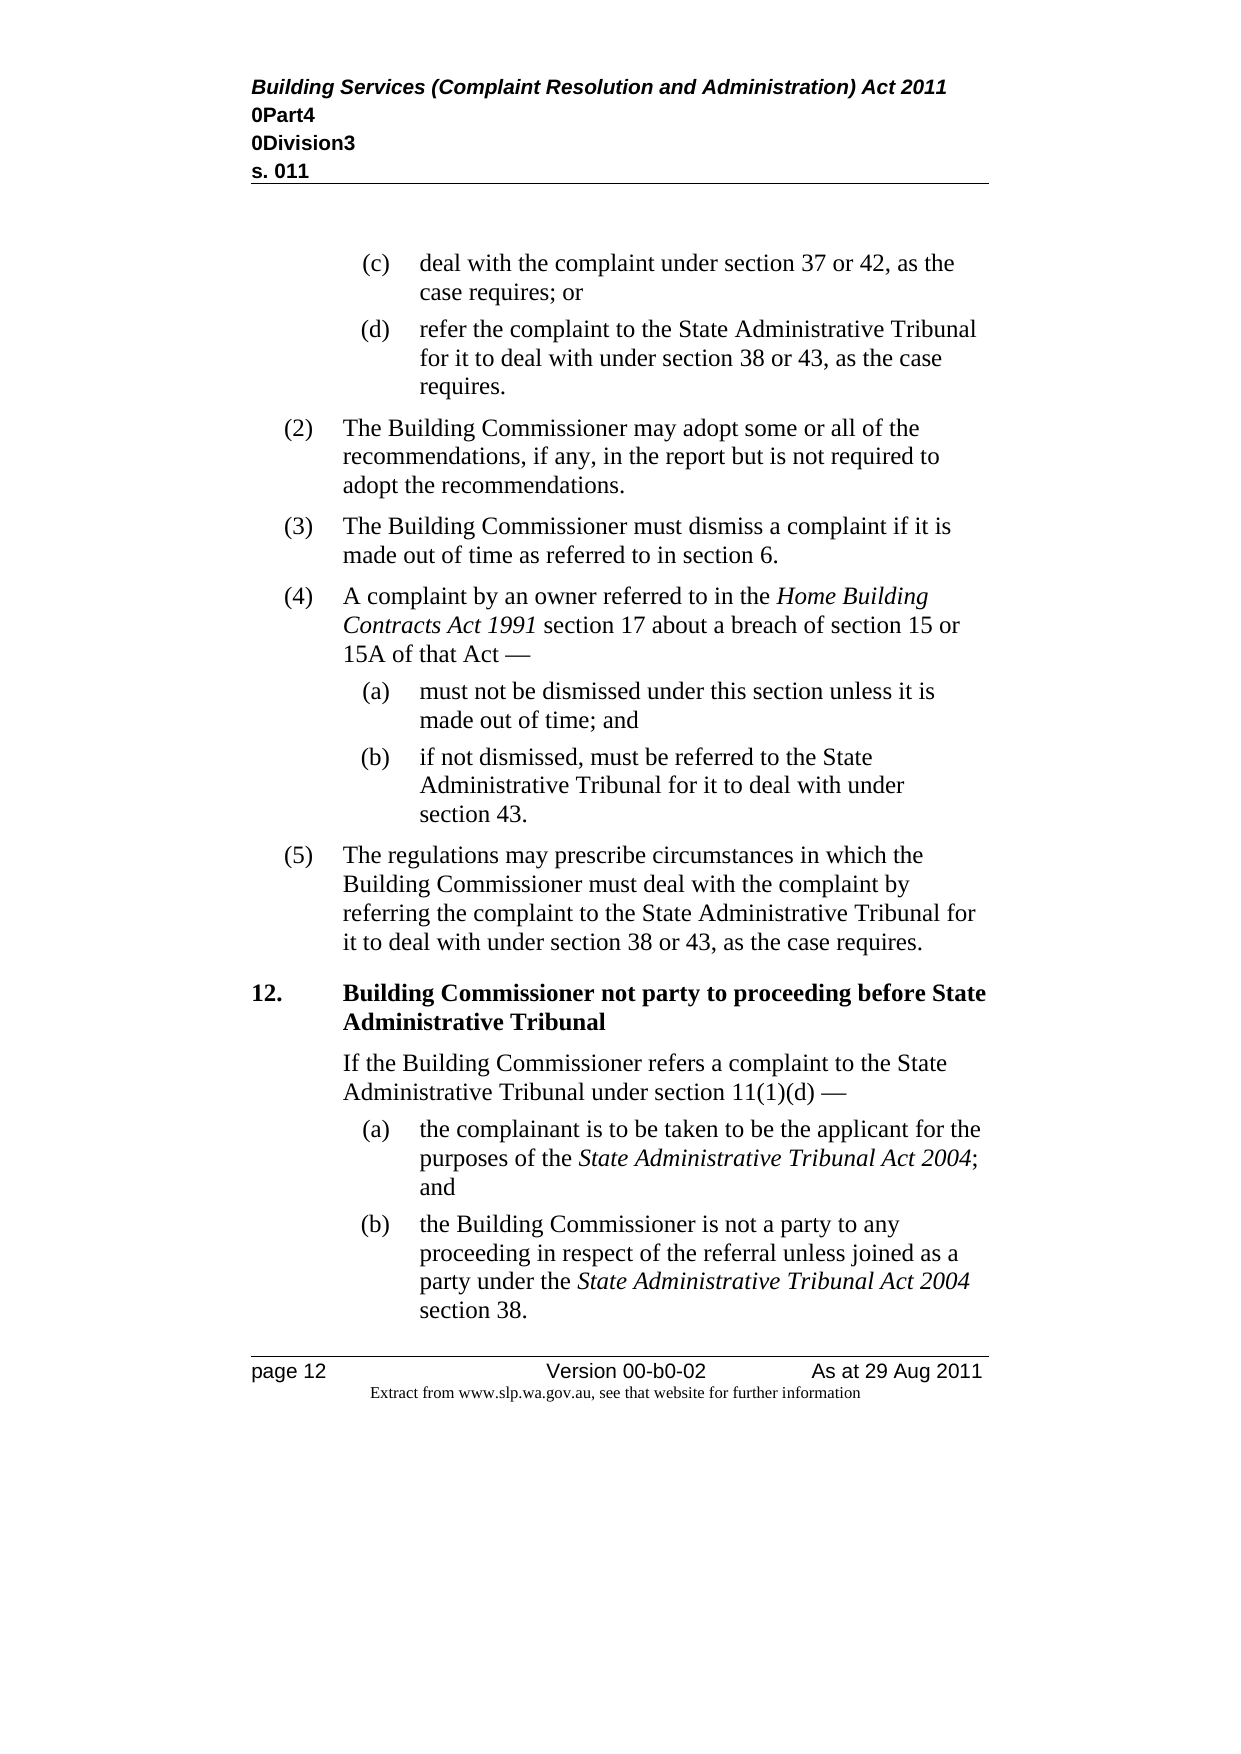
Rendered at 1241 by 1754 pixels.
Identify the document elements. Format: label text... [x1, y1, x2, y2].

text (b) the Building Commissioner is not a party to any proceeding in respect of the referral unless joined as a party under the State Administrative Tribunal Act 2004 section 38. [251, 1209, 989, 1324]
text (d) refer the complaint to the State Administrative Tribunal for it to deal with under section 38 or 43, as the case requires. [251, 314, 989, 400]
text (3) The Building Commissioner must dismiss a complaint if it is made out of time as referred to in section 6. [251, 511, 989, 569]
text (a) must not be dismissed under this section unless it is made out of time; and [251, 676, 989, 733]
text (a) the complainant is to be taken to be the applicant for the purposes of the State Administrative Tribunal Act 2004; and [251, 1114, 989, 1201]
text (c) deal with the complaint under section 37 or 42, as the case requires; or [251, 248, 989, 306]
text (4) A complaint by an owner referred to in the Contracts Act 1991 section 17 about a breach of section 15 or 15A of that Act — [251, 581, 989, 668]
text (b) if not dismissed, must be referred to the State Administrative Tribunal for it to deal with under section 43. [251, 742, 989, 828]
text (5) The regulations may prescribe circumstances in which the Building Commissioner must deal with the complaint by referring the complaint to the State Administrative Tribunal for it to deal with under section 38 or 43, as the case requires. [251, 841, 989, 956]
text If the Building Commissioner refers a complaint to the State Administrative Tribunal under section 11(1)(d) — [251, 1048, 989, 1106]
text (2) The Building Commissioner may adopt some or all of the recommendations, if any, in the report but is not required to adopt the recommendations. [251, 413, 989, 499]
subtitle 12. Building Commissioner not party to proceeding before State Administrative Tribunal [251, 978, 989, 1036]
